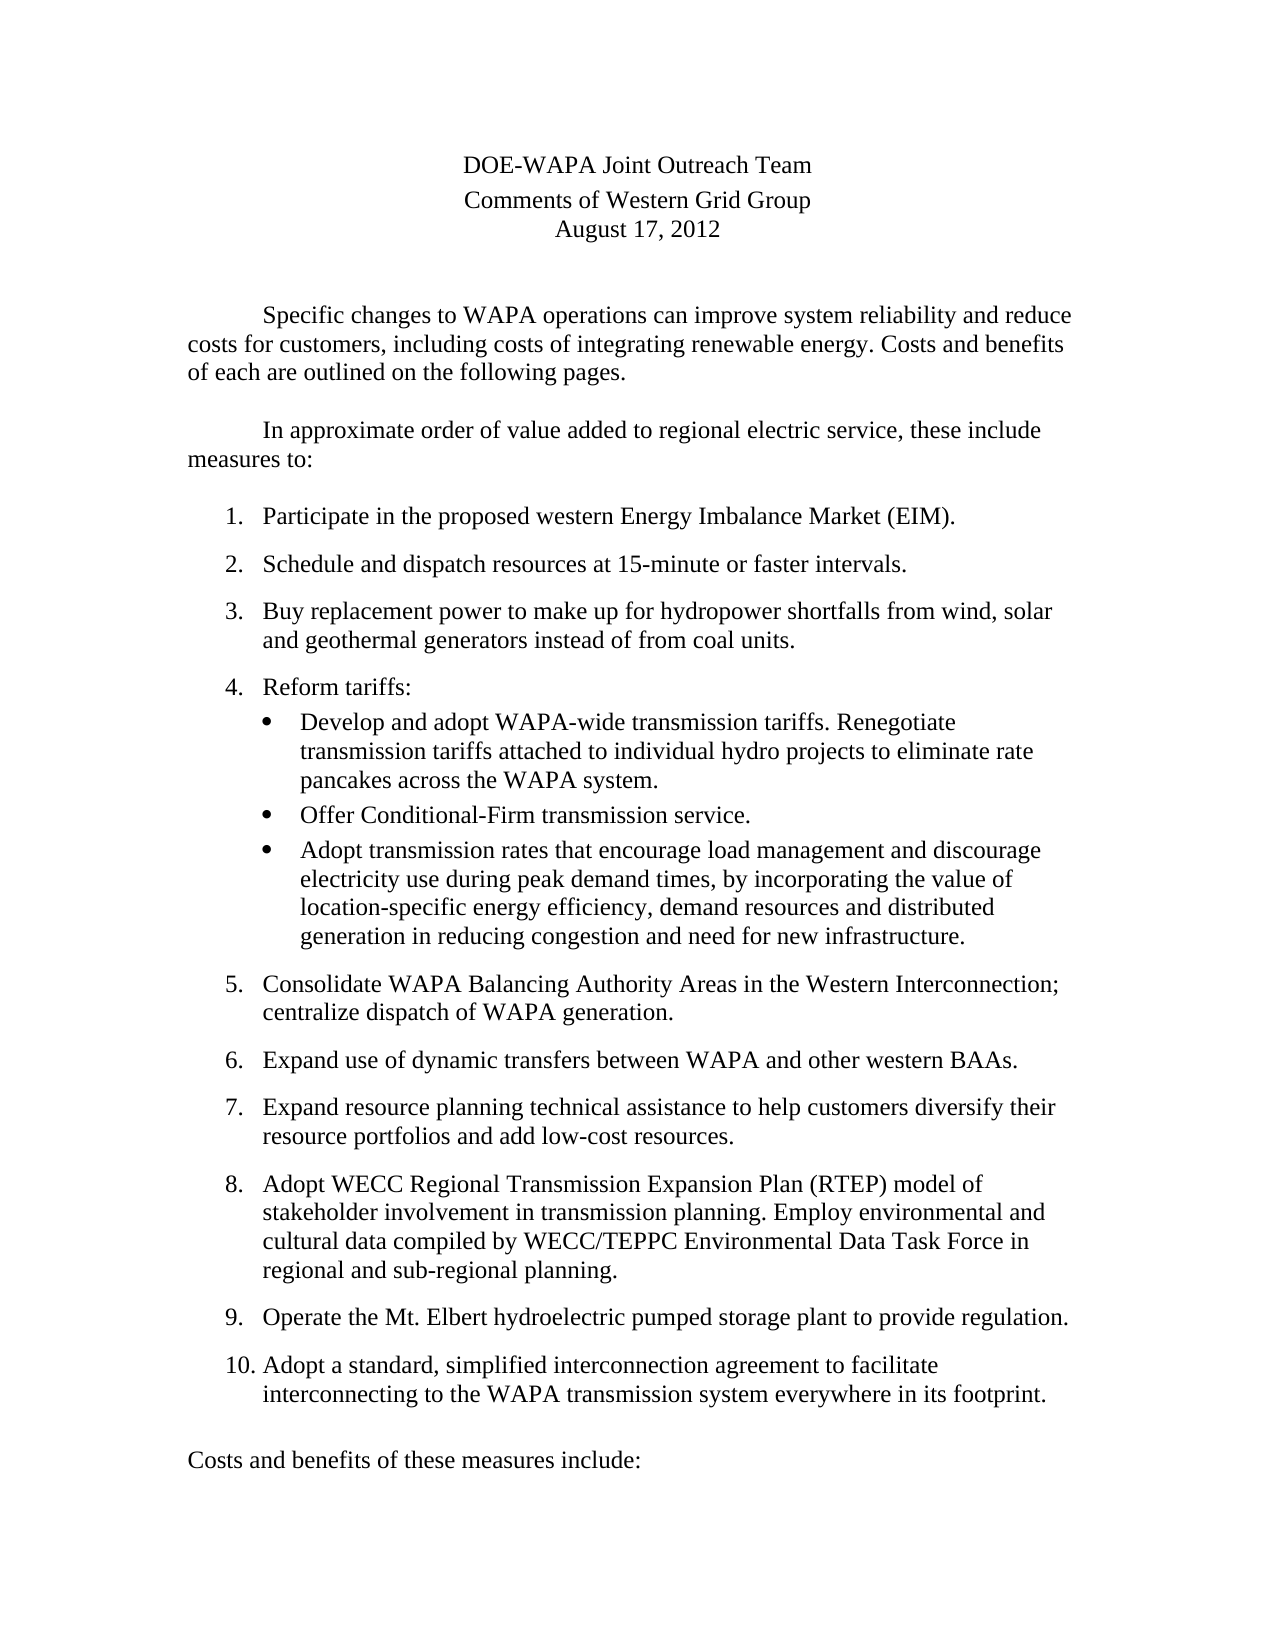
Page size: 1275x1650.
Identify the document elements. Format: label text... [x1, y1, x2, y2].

list Expand use of dynamic transfers between WAPA and other western BAAs. [225, 1045, 1087, 1074]
list Adopt a standard, simplified interconnection agreement to facilitate interconnecting to the WAPA transmission system everywhere in its footprint. [225, 1350, 1087, 1407]
list Offer Conditional-Firm transmission service. [262, 800, 1087, 829]
list Adopt WECC Regional Transmission Expansion Plan (RTEP) model of stakeholder involvement in transmission planning. Employ environmental and cultural data compiled by WECC/TEPPC Environmental Data Task Force in regional and sub-regional planning. [225, 1169, 1087, 1284]
list Develop and adopt WAPA-wide transmission tariffs. Renegotiate transmission tariffs attached to individual hydro projects to eliminate rate pancakes across the WAPA system. [262, 707, 1087, 794]
list Operate the Mt. Elbert hydroelectric pumped storage plant to provide regulation. [225, 1302, 1087, 1331]
text Comments of Western Grid Group [187, 185, 1087, 214]
text In approximate order of value added to regional electric service, these include measures to: [187, 415, 1087, 472]
text August 17, 2012 [187, 214, 1087, 242]
list Expand resource planning technical assistance to help customers diversify their resource portfolios and add low-cost resources. [225, 1092, 1087, 1150]
list Reform tariffs: [225, 672, 1087, 701]
list Participate in the proposed western Energy Imbalance Market (EIM). [225, 501, 1087, 530]
list Buy replacement power to make up for hydropower shortfalls from wind, solar and geothermal generators instead of from coal units. [225, 596, 1087, 654]
text Costs and benefits of these measures include: [187, 1445, 1087, 1474]
list Consolidate WAPA Balancing Authority Areas in the Western Interconnection; centralize dispatch of WAPA generation. [225, 969, 1087, 1026]
list Schedule and dispatch resources at 15-minute or faster intervals. [225, 549, 1087, 577]
list Adopt transmission rates that encourage load management and discourage electricity use during peak demand times, by incorporating the value of location-specific energy efficiency, demand resources and distributed generation in reducing congestion and need for new infrastructure. [262, 835, 1087, 950]
text Specific changes to WAPA operations can improve system reliability and reduce costs for customers, including costs of integrating renewable energy. Costs and benefits of each are outlined on the following pages. [187, 300, 1087, 386]
text DOE-WAPA Joint Outreach Team [187, 150, 1087, 179]
